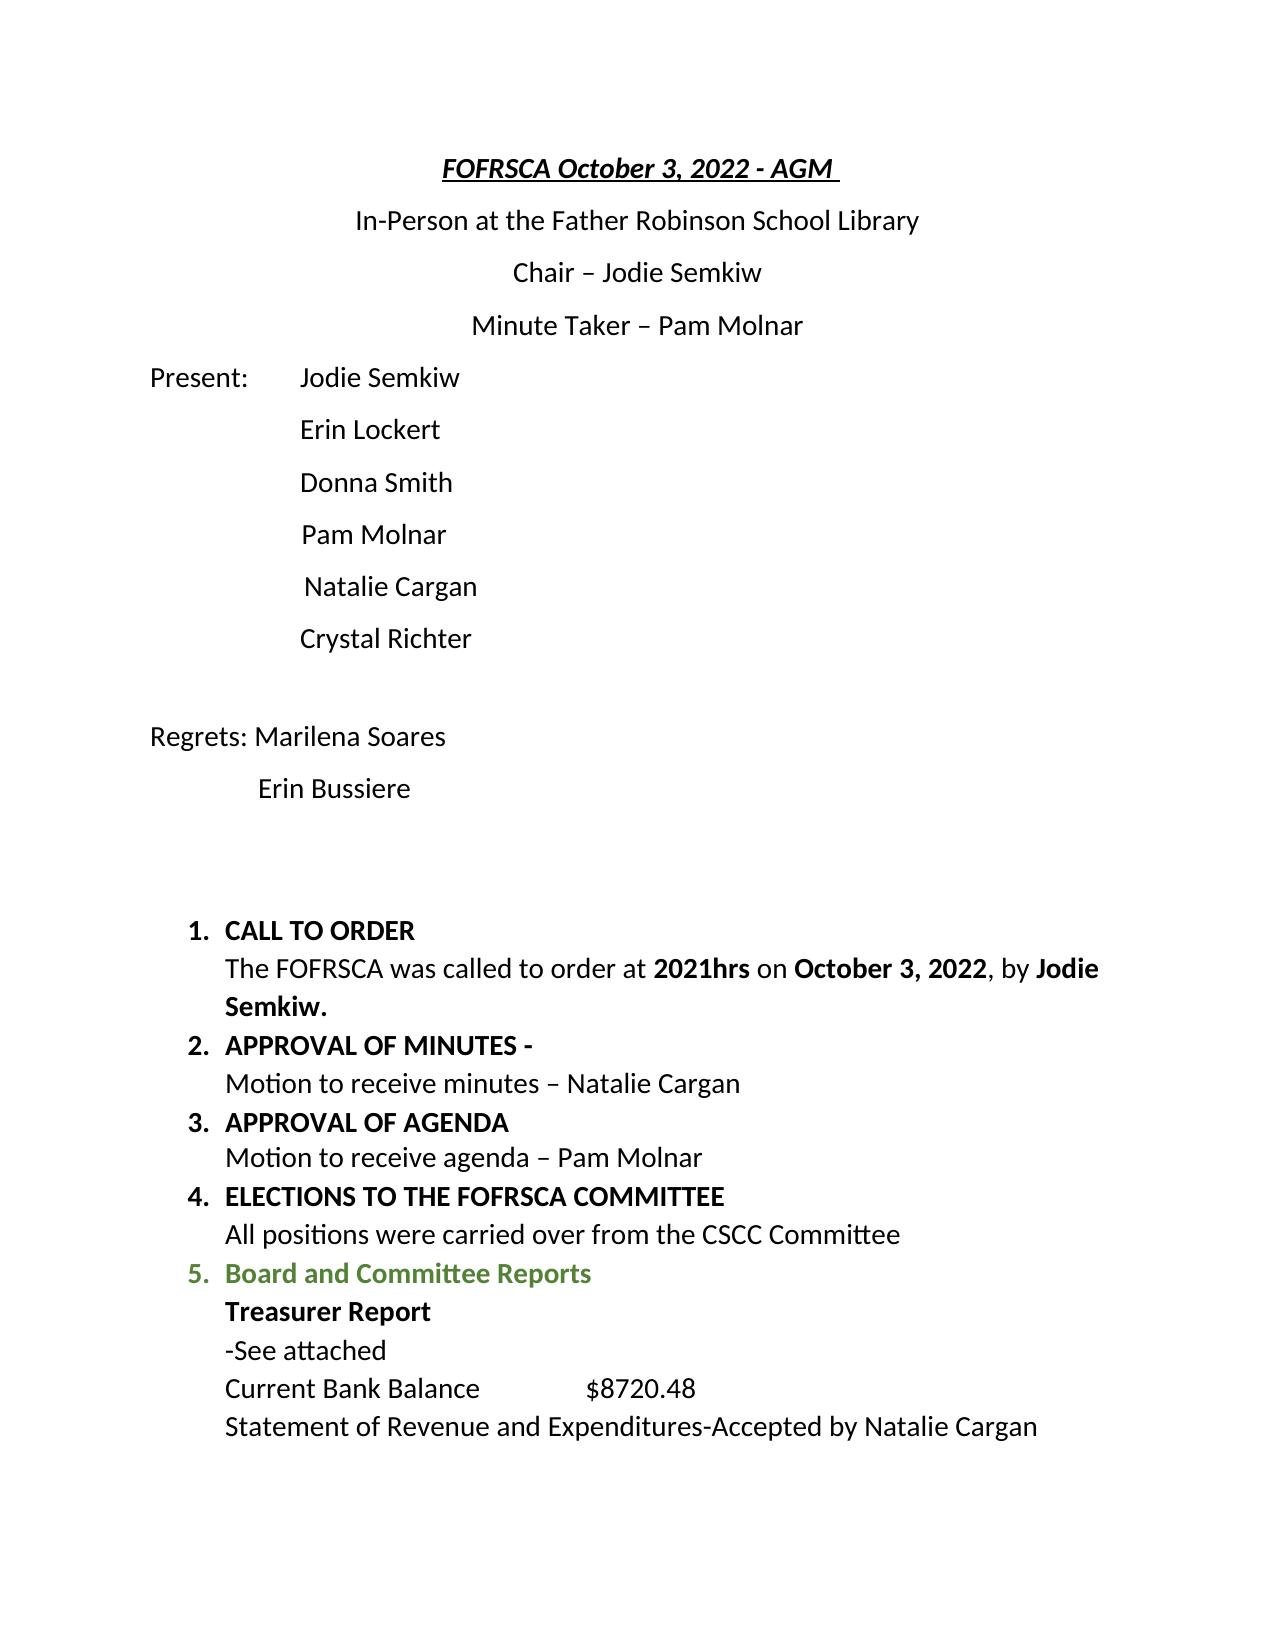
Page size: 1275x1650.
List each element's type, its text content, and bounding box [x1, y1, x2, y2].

list APPROVAL OF MINUTES - [187, 1027, 1125, 1062]
text Minute Taker – Pam Molnar [150, 307, 1125, 342]
text Pam Molnar [150, 516, 1125, 552]
text Erin Lockert [150, 411, 1125, 447]
text In-Person at the Father Robinson School Library [150, 202, 1125, 238]
list Board and Committee Reports [187, 1255, 1125, 1290]
list -See attached [225, 1332, 1125, 1367]
text Crystal Richter [150, 621, 1125, 656]
list Motion to receive minutes – Natalie Cargan [225, 1065, 1125, 1101]
list Motion to receive agenda – Pam Molnar [225, 1139, 1125, 1175]
text Erin Bussiere [150, 770, 1125, 806]
list APPROVAL OF AGENDA [187, 1104, 1125, 1139]
text Present: Jodie Semkiw [150, 359, 1125, 395]
text FOFRSCA October 3, 2022 - AGM [150, 150, 1125, 186]
list Treasurer Report [225, 1293, 1125, 1329]
text Regrets: Marilena Soares [150, 718, 1125, 753]
list Current Bank Balance $8720.48 [225, 1370, 1125, 1406]
list Statement of Revenue and Expenditures-Accepted by Natalie Cargan [225, 1408, 1125, 1444]
list ELECTIONS TO THE FOFRSCA COMMITTEE [187, 1178, 1125, 1213]
text Chair – Jodie Semkiw [150, 254, 1125, 290]
list All positions were carried over from the CSCC Committee [225, 1216, 1125, 1252]
list The FOFRSCA was called to order at 2021hrs on October 3, 2022, by Jodie Semkiw. [225, 950, 1125, 1024]
list CALL TO ORDER [187, 912, 1125, 947]
text Donna Smith [150, 464, 1125, 499]
text Natalie Cargan [150, 568, 1125, 604]
